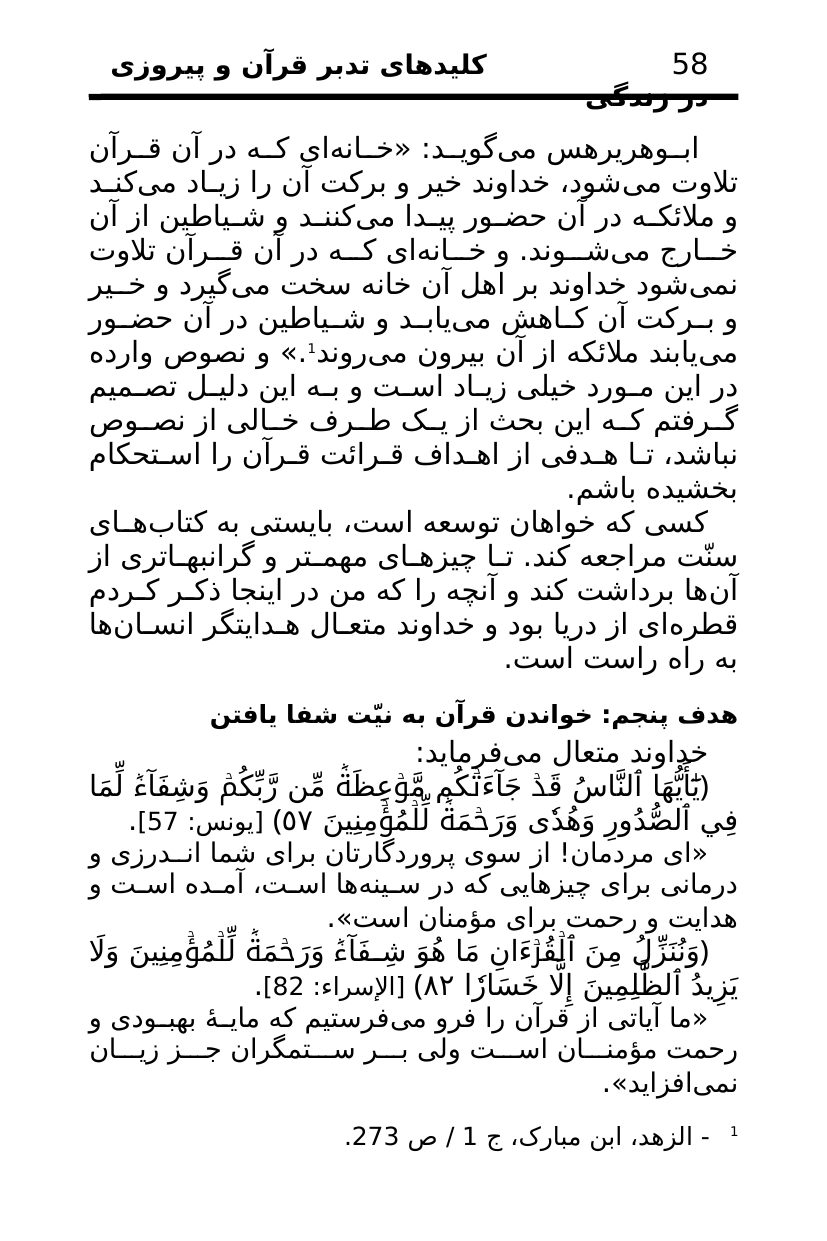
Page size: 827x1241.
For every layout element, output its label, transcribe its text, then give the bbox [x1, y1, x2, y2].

text ﴿يَٰٓأَيُّهَا ٱلنَّاسُ قَدۡ جَآءَتۡكُم مَّوۡعِظَةٞ مِّن رَّبِّكُمۡ وَشِفَآءٞ لِّمَا فِي ٱلصُّدُورِ وَهُدٗى وَرَحۡمَةٞ لِّلۡمُؤۡمِنِينَ ٥٧﴾ [یونس: 57]. [89, 769, 738, 837]
text کسی که خواهان توسعه است، بایستی به کتاب‌های سنّت مراجعه کند. تا چیزهای مهمتر و گرانبهاتری از آن‌ها برداشت کند و آنچه را که من در اینجا ذکر کردم قطره‌ای از دریا بود و خداوند متعال هدایتگر انسان‌ها به راه راست است. [89, 505, 738, 675]
text خداوند متعال می‌فرماید: [89, 735, 738, 769]
text «ای مردمان! از سوی پروردگارتان برای شما اندرزی و درمانی برای چیزهایی که در سینه‌ها است، آمده است و هدایت و رحمت برای مؤمنان است». [89, 837, 738, 934]
text هدف پنجم: خواندن قرآن به نیّت شفا یافتن [89, 700, 738, 729]
text ﴿وَنُنَزِّلُ مِنَ ٱلۡقُرۡءَانِ مَا هُوَ شِفَآءٞ وَرَحۡمَةٞ لِّلۡمُؤۡمِنِينَ وَلَا يَزِيدُ ٱلظَّٰلِمِينَ إِلَّا خَسَارٗا ٨٢﴾ [الإسراء: 82]. [89, 934, 738, 1002]
text ابوهریرهس می‌گوید: «خانه‌ای که در آن قرآن تلاوت می‌شود، خداوند خیر و برکت آن را زیاد می‌کند و ملائکه در آن حضور پیدا می‌کنند و شیاطین از آن خارج می‌شوند. و خانه‌ای که در آن قرآن تلاوت نمی‌شود خداوند بر اهل آن خانه سخت می‌گیرد و خیر و برکت آن کاهش می‌یابد و شیاطین در آن حضور می‌یابند ملائکه از آن بیرون می‌روند.» و نصوص وارده در این مورد خیلی زیاد است و به این دلیل تصمیم گرفتم که این بحث از یک طرف خالی از نصوص نباشد، تا هدفی از اهداف قرائت قرآن را استحکام بخشیده باشم. [89, 132, 738, 505]
text «ما آیاتی از قرآن را فرو می‌فرستیم که مایۀ بهبودی و رحمت مؤمنان است ولی بر ستمگران جز زیان نمی‌افزاید». [89, 1002, 738, 1099]
